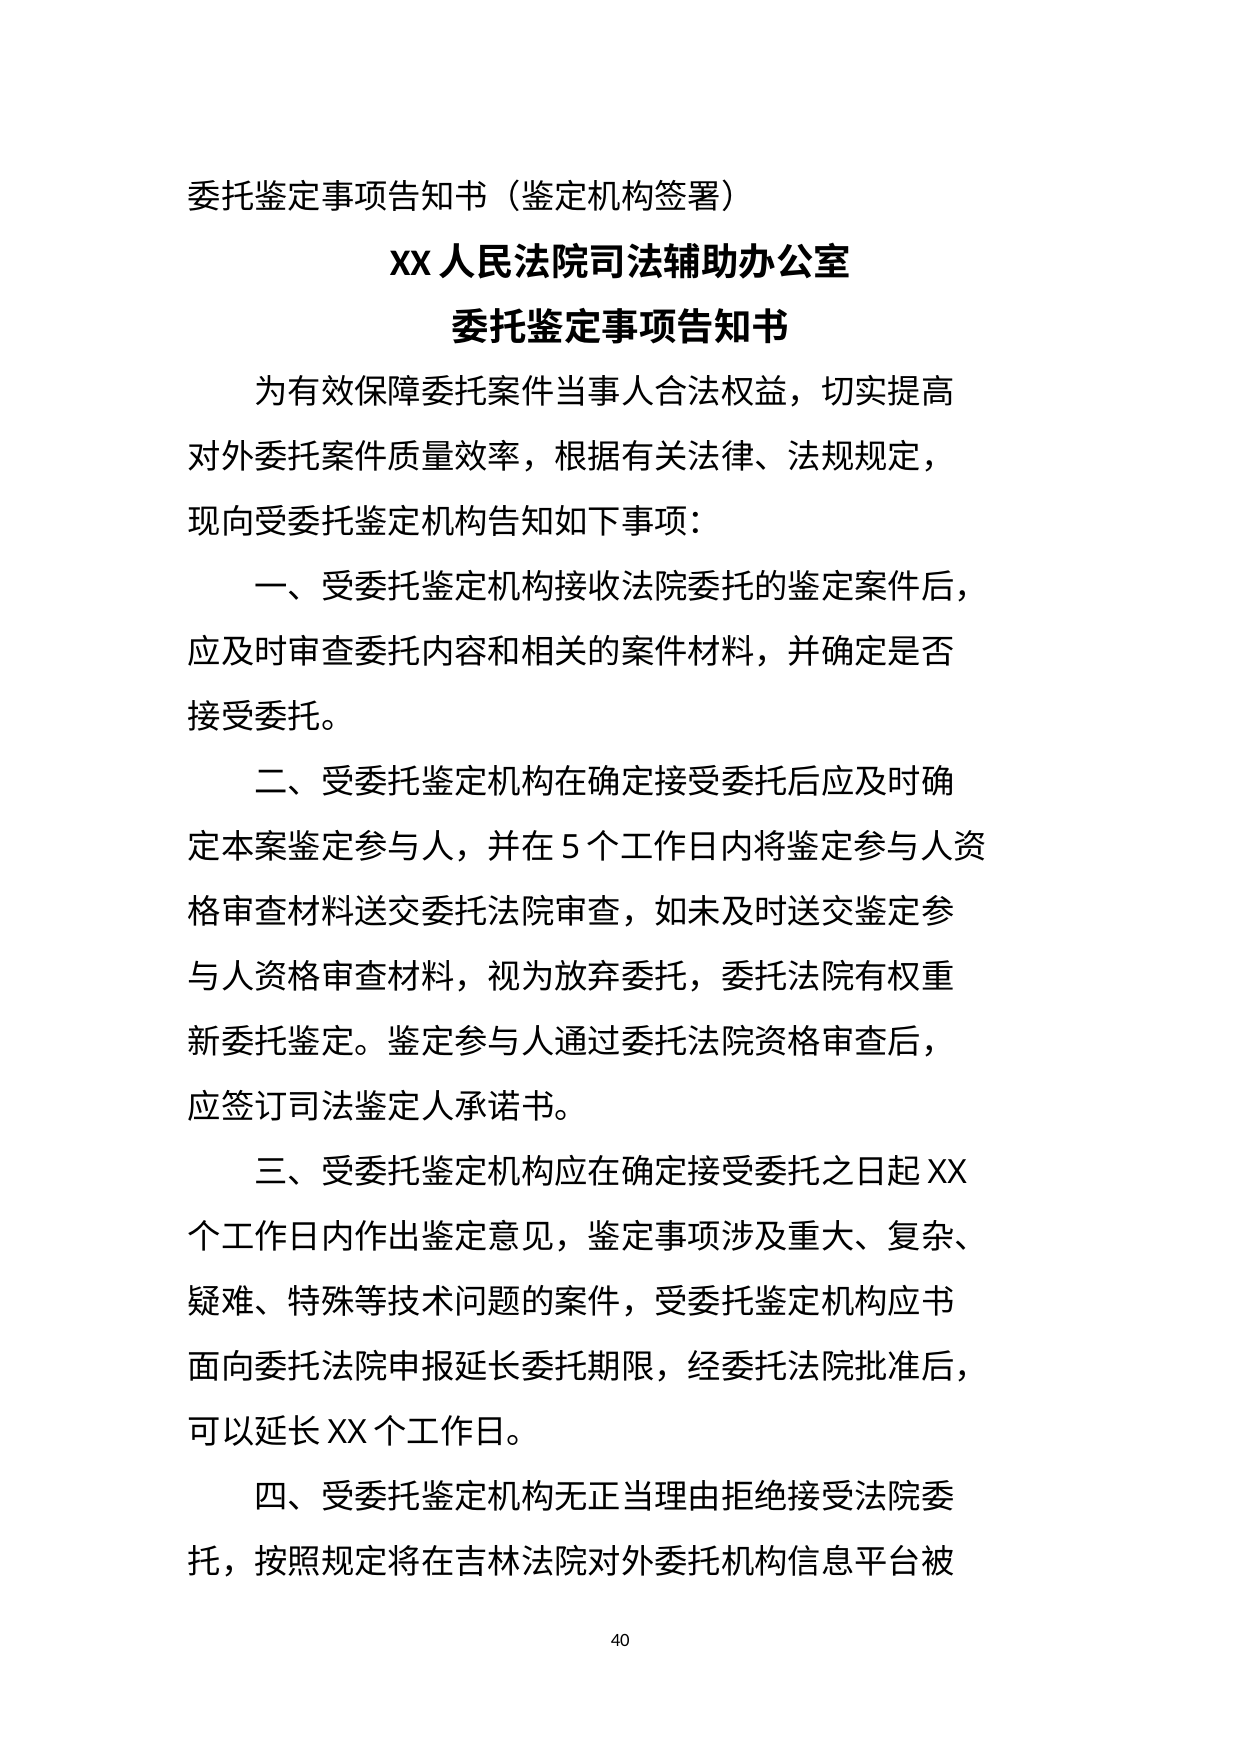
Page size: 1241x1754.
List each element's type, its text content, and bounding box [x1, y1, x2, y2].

text 二、受委托鉴定机构在确定接受委托后应及时确定本案鉴定参与人，并在5个工作日内将鉴定参与人资格审查材料送交委托法院审查，如未及时送交鉴定参与人资格审查材料，视为放弃委托，委托法院有权重新委托鉴定。鉴定参与人通过委托法院资格审查后，应签订司法鉴定人承诺书。 [187, 747, 987, 1137]
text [187, 1462, 987, 1592]
text 为有效保障委托案件当事人合法权益，切实提高对外委托案件质量效率，根据有关法律、法规规定，现向受委托鉴定机构告知如下事项： [187, 357, 987, 552]
text 委托鉴定事项告知书（鉴定机构签署） [187, 162, 1053, 227]
text 一、受委托鉴定机构接收法院委托的鉴定案件后，应及时审查委托内容和相关的案件材料，并确定是否接受委托。 [187, 552, 987, 747]
text XX人民法院司法辅助办公室 [187, 227, 1053, 292]
text 三、受委托鉴定机构应在确定接受委托之日起XX个工作日内作出鉴定意见，鉴定事项涉及重大、复杂、疑难、特殊等技术问题的案件，受委托鉴定机构应书面向委托法院申报延长委托期限，经委托法院批准后，可以延长XX个工作日。 [187, 1137, 987, 1462]
text 委托鉴定事项告知书 [187, 292, 1053, 357]
